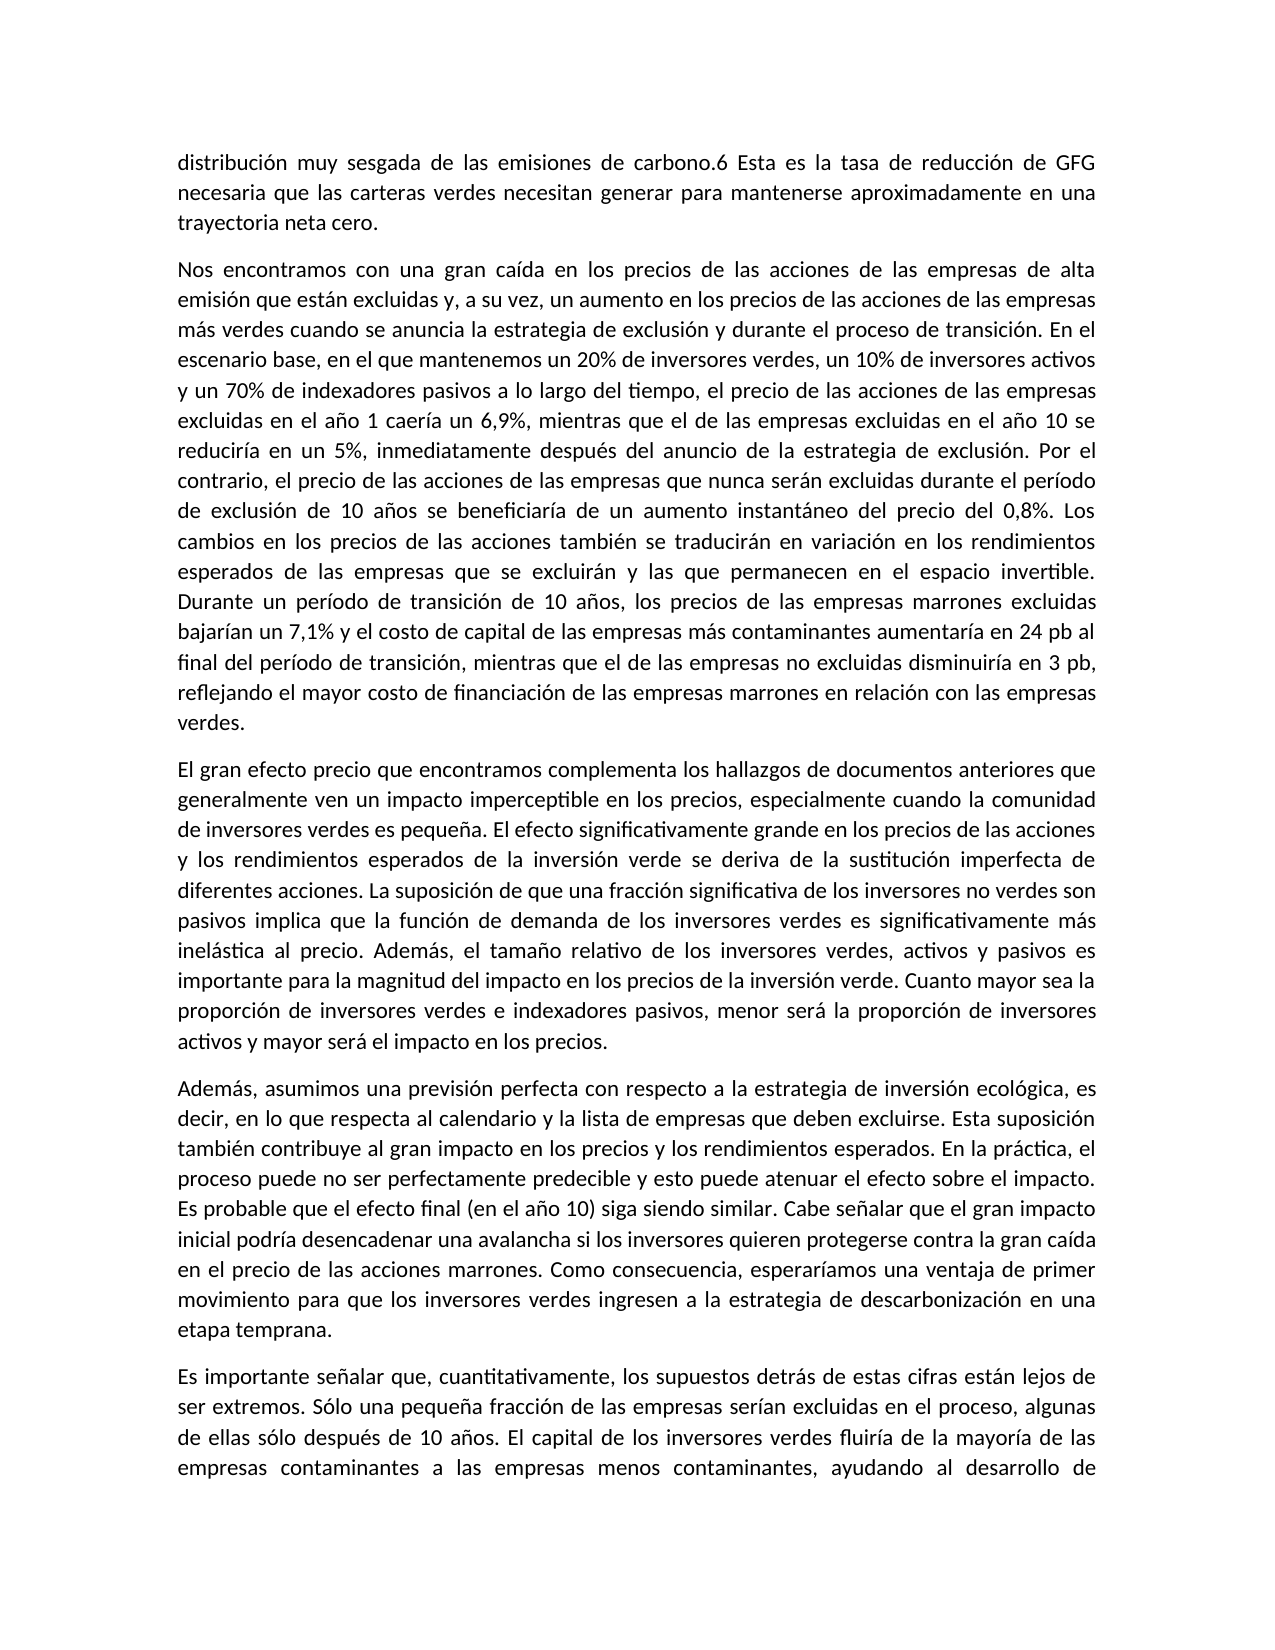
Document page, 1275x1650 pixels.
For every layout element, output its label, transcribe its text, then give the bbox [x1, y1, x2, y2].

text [177, 148, 1098, 236]
text El gran efecto precio que encontramos complementa los hallazgos de documentos anteriores que generalmente ven un impacto imperceptible en los precios, especialmente cuando la comunidad de inversores verdes es pequeña. El efecto significativamente grande en los precios de las acciones y los rendimientos esperados de la inversión verde se deriva de la sustitución imperfecta de diferentes acciones. La suposición de que una fracción significativa de los inversores no verdes son pasivos implica que la función de demanda de los inversores verdes es significativamente más inelástica al precio. Además, el tamaño relativo de los inversores verdes, activos y pasivos es importante para la magnitud del impacto en los precios de la inversión verde. Cuanto mayor sea la proporción de inversores verdes e indexadores pasivos, menor será la proporción de inversores activos y mayor será el impacto en los precios. [177, 755, 1098, 1055]
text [177, 1362, 1098, 1481]
text Nos encontramos con una gran caída en los precios de las acciones de las empresas de alta emisión que están excluidas y, a su vez, un aumento en los precios de las acciones de las empresas más verdes cuando se anuncia la estrategia de exclusión y durante el proceso de transición. En el escenario base, en el que mantenemos un 20% de inversores verdes, un 10% de inversores activos y un 70% de indexadores pasivos a lo largo del tiempo, el precio de las acciones de las empresas excluidas en el año 1 caería un 6,9%, mientras que el de las empresas excluidas en el año 10 se reduciría en un 5%, inmediatamente después del anuncio de la estrategia de exclusión. Por el contrario, el precio de las acciones de las empresas que nunca serán excluidas durante el período de exclusión de 10 años se beneficiaría de un aumento instantáneo del precio del 0,8%. Los cambios en los precios de las acciones también se traducirán en variación en los rendimientos esperados de las empresas que se excluirán y las que permanecen en el espacio invertible. Durante un período de transición de 10 años, los precios de las empresas marrones excluidas bajarían un 7,1% y el costo de capital de las empresas más contaminantes aumentaría en 24 pb al final del período de transición, mientras que el de las empresas no excluidas disminuiría en 3 pb, reflejando el mayor costo de financiación de las empresas marrones en relación con las empresas verdes. [177, 255, 1098, 736]
text Además, asumimos una previsión perfecta con respecto a la estrategia de inversión ecológica, es decir, en lo que respecta al calendario y la lista de empresas que deben excluirse. Esta suposición también contribuye al gran impacto en los precios y los rendimientos esperados. En la práctica, el proceso puede no ser perfectamente predecible y esto puede atenuar el efecto sobre el impacto. Es probable que el efecto final (en el año 10) siga siendo similar. Cabe señalar que el gran impacto inicial podría desencadenar una avalancha si los inversores quieren protegerse contra la gran caída en el precio de las acciones marrones. Como consecuencia, esperaríamos una ventaja de primer movimiento para que los inversores verdes ingresen a la estrategia de descarbonización en una etapa temprana. [177, 1074, 1098, 1343]
